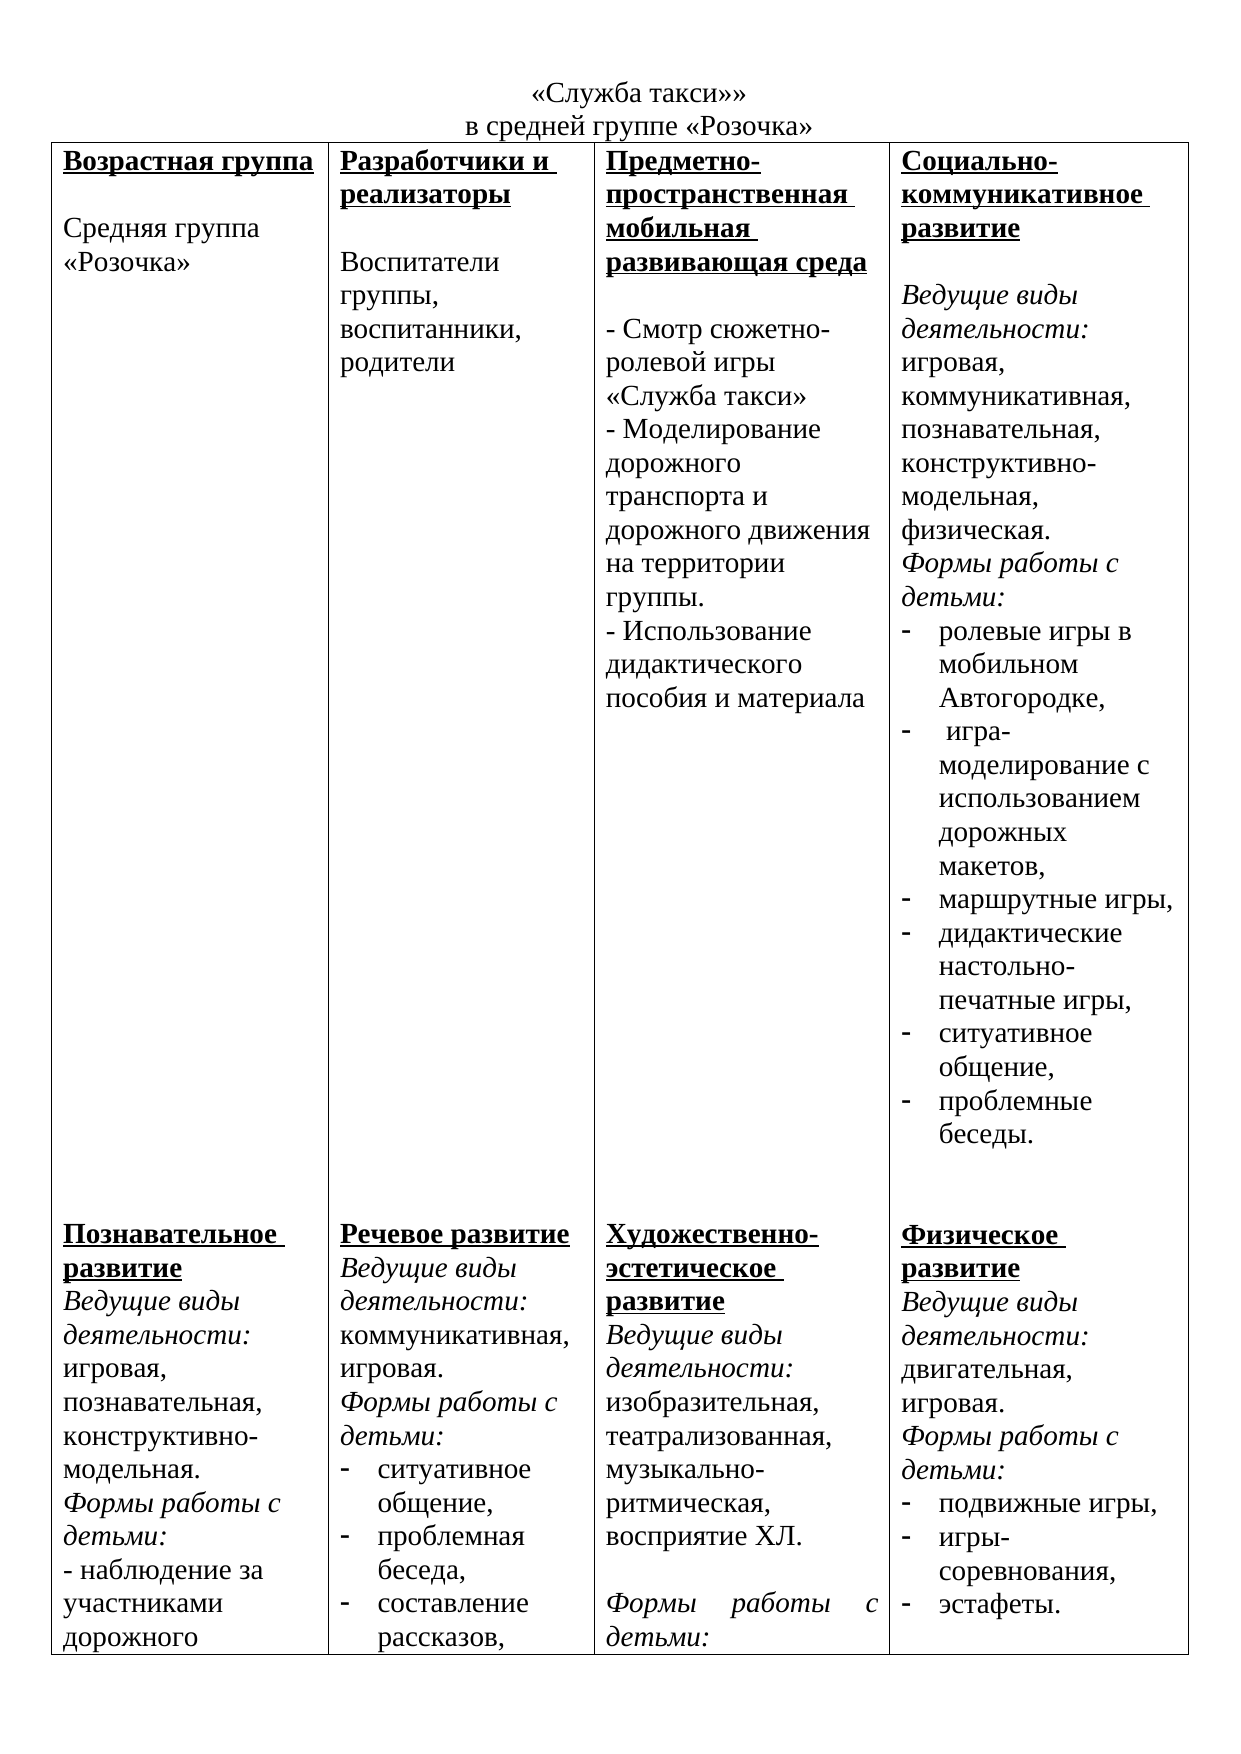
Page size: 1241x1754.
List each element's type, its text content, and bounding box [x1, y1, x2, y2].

text «Служба такси»» [75, 75, 1165, 108]
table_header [329, 143, 594, 1653]
text в средней группе «Розочка» [75, 108, 1165, 142]
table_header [890, 143, 1188, 1653]
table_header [595, 143, 889, 1653]
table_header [52, 143, 328, 1653]
